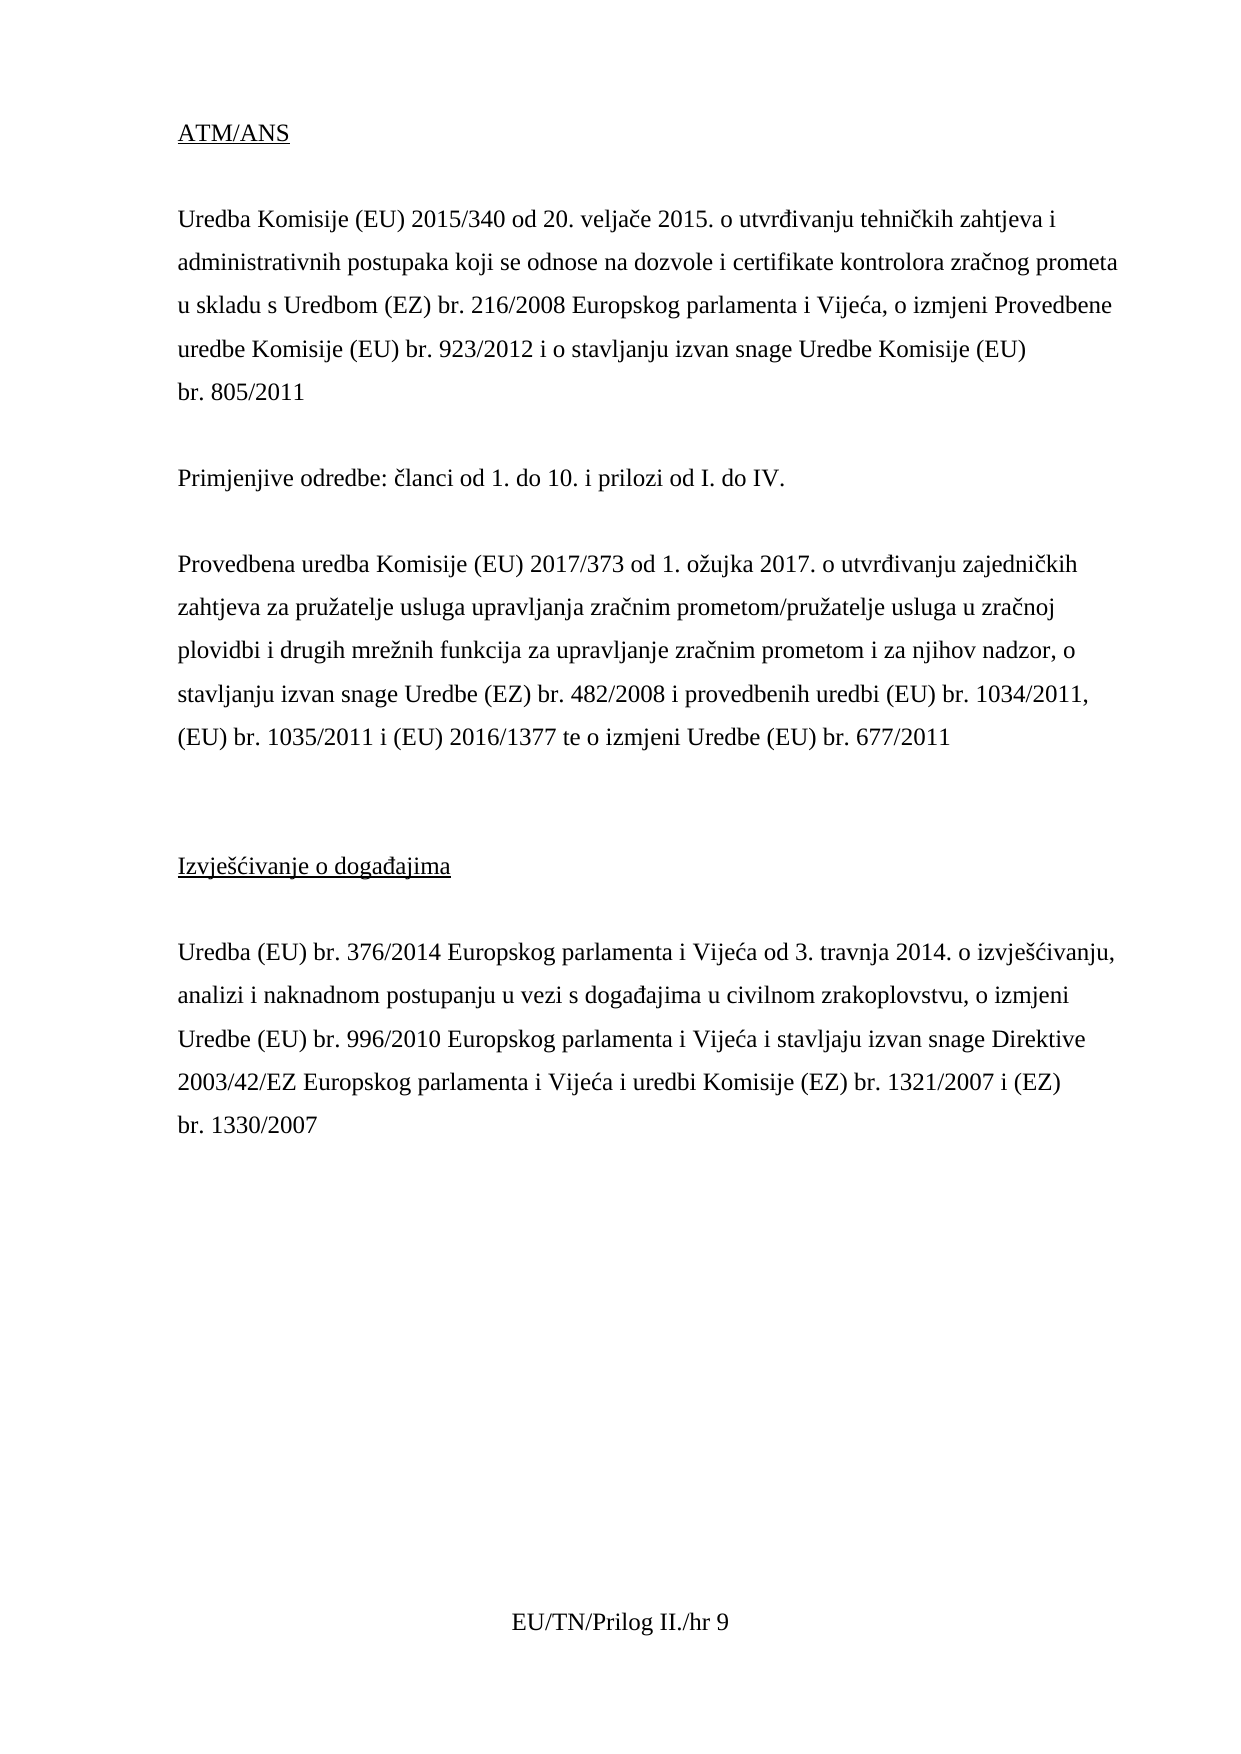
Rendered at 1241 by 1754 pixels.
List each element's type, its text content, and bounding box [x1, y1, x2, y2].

text Izvješćivanje o događajima [177, 851, 1122, 880]
text Primjenjive odredbe: članci od 1. do 10. i prilozi od I. do IV. [177, 463, 1122, 492]
text Uredba Komisije (EU) 2015/340 od 20. veljače 2015. o utvrđivanju tehničkih zahtjeva i administrativnih postupaka koji se odnose na dozvole i certifikate kontrolora zračnog prometa u skladu s Uredbom (EZ) br. 216/2008 Europskog parlamenta i Vijeća, o izmjeni Provedbene uredbe Komisije (EU) br. 923/2012 i o stavljanju izvan snage Uredbe Komisije (EU) br. 805/2011 [177, 204, 1122, 406]
text Provedbena uredba Komisije (EU) 2017/373 od 1. ožujka 2017. o utvrđivanju zajedničkih zahtjeva za pružatelje usluga upravljanja zračnim prometom/pružatelje usluga u zračnoj plovidbi i drugih mrežnih funkcija za upravljanje zračnim prometom i za njihov nadzor, o stavljanju izvan snage Uredbe (EZ) br. 482/2008 i provedbenih uredbi (EU) br. 1034/2011, (EU) br. 1035/2011 i (EU) 2016/1377 te o izmjeni Uredbe (EU) br. 677/2011 [177, 549, 1122, 751]
text Uredba (EU) br. 376/2014 Europskog parlamenta i Vijeća od 3. travnja 2014. o izvješćivanju, analizi i naknadnom postupanju u vezi s događajima u civilnom zrakoplovstvu, o izmjeni Uredbe (EU) br. 996/2010 Europskog parlamenta i Vijeća i stavljaju izvan snage Direktive 2003/42/EZ Europskog parlamenta i Vijeća i uredbi Komisije (EZ) br. 1321/2007 i (EZ) br. 1330/2007 [177, 937, 1122, 1139]
text ATM/ANS [177, 118, 1122, 147]
